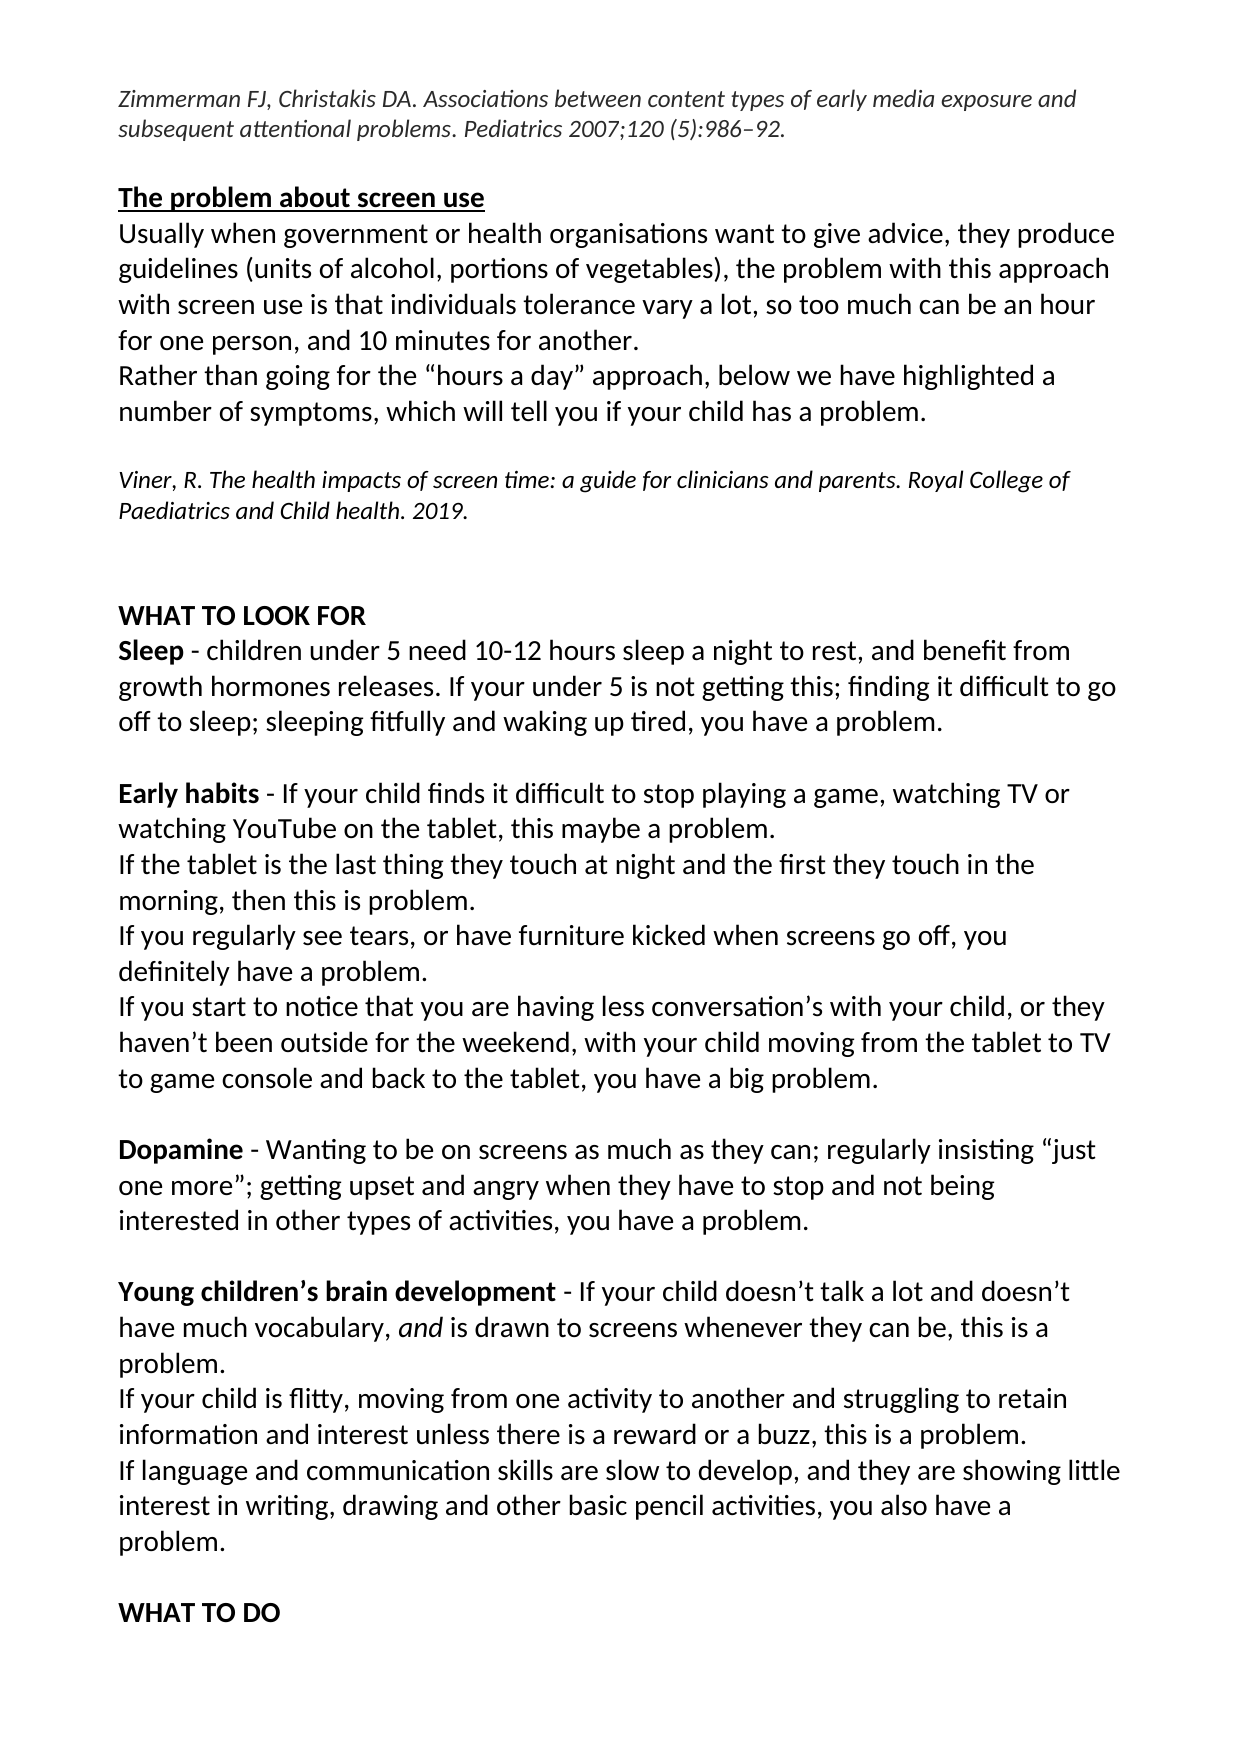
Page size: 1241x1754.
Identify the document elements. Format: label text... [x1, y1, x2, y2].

text Sleep - children under 5 need 10-12 hours sleep a night to rest, and benefit from growth hormones releases. If your under 5 is not getting this; finding it difficult to go off to sleep; sleeping fitfully and waking up tired, you have a problem. [118, 632, 1122, 739]
text If you regularly see tears, or have furniture kicked when screens go off, you definitely have a problem. [118, 917, 1122, 988]
text Usually when government or health organisations want to give advice, they produce guidelines (units of alcohol, portions of vegetables), the problem with this approach with screen use is that individuals tolerance vary a lot, so too much can be an hour for one person, and 10 minutes for another. [118, 215, 1122, 357]
text Early habits - If your child finds it difficult to stop playing a game, watching TV or watching YouTube on the tablet, this maybe a problem. [118, 775, 1122, 846]
text If you start to notice that you are having less conversation’s with your child, or they haven’t been outside for the weekend, with your child moving from the tablet to TV to game console and back to the tablet, you have a big problem. [118, 988, 1122, 1095]
text WHAT TO LOOK FOR [118, 597, 1122, 632]
text The problem about screen use [118, 179, 1122, 215]
text Viner, R. The health impacts of screen time: a guide for clinicians and parents. Royal College of Paediatrics and Child health. 2019. [118, 464, 1122, 525]
text Rather than going for the “hours a day” approach, below we have highlighted a number of symptoms, which will tell you if your child has a problem. [118, 357, 1122, 429]
text Young children’s brain development - If your child doesn’t talk a lot and doesn’t have much vocabulary, and is drawn to screens whenever they can be, this is a problem. [118, 1273, 1122, 1380]
text WHAT TO DO [118, 1594, 1122, 1630]
text Dopamine - Wanting to be on screens as much as they can; regularly insisting “just one more”; getting upset and angry when they have to stop and not being interested in other types of activities, you have a problem. [118, 1131, 1122, 1238]
text If the tablet is the last thing they touch at night and the first they touch in the morning, then this is problem. [118, 846, 1122, 917]
text If your child is flitty, moving from one activity to another and struggling to retain information and interest unless there is a reward or a buzz, this is a problem. [118, 1380, 1122, 1452]
text Zimmerman FJ, Christakis DA. Associations between content types of early media exposure and subsequent attentional problems. Pediatrics 2007;120 (5):986–92. [118, 83, 1122, 144]
text If language and communication skills are slow to develop, and they are showing little interest in writing, drawing and other basic pencil activities, you also have a problem. [118, 1452, 1122, 1558]
